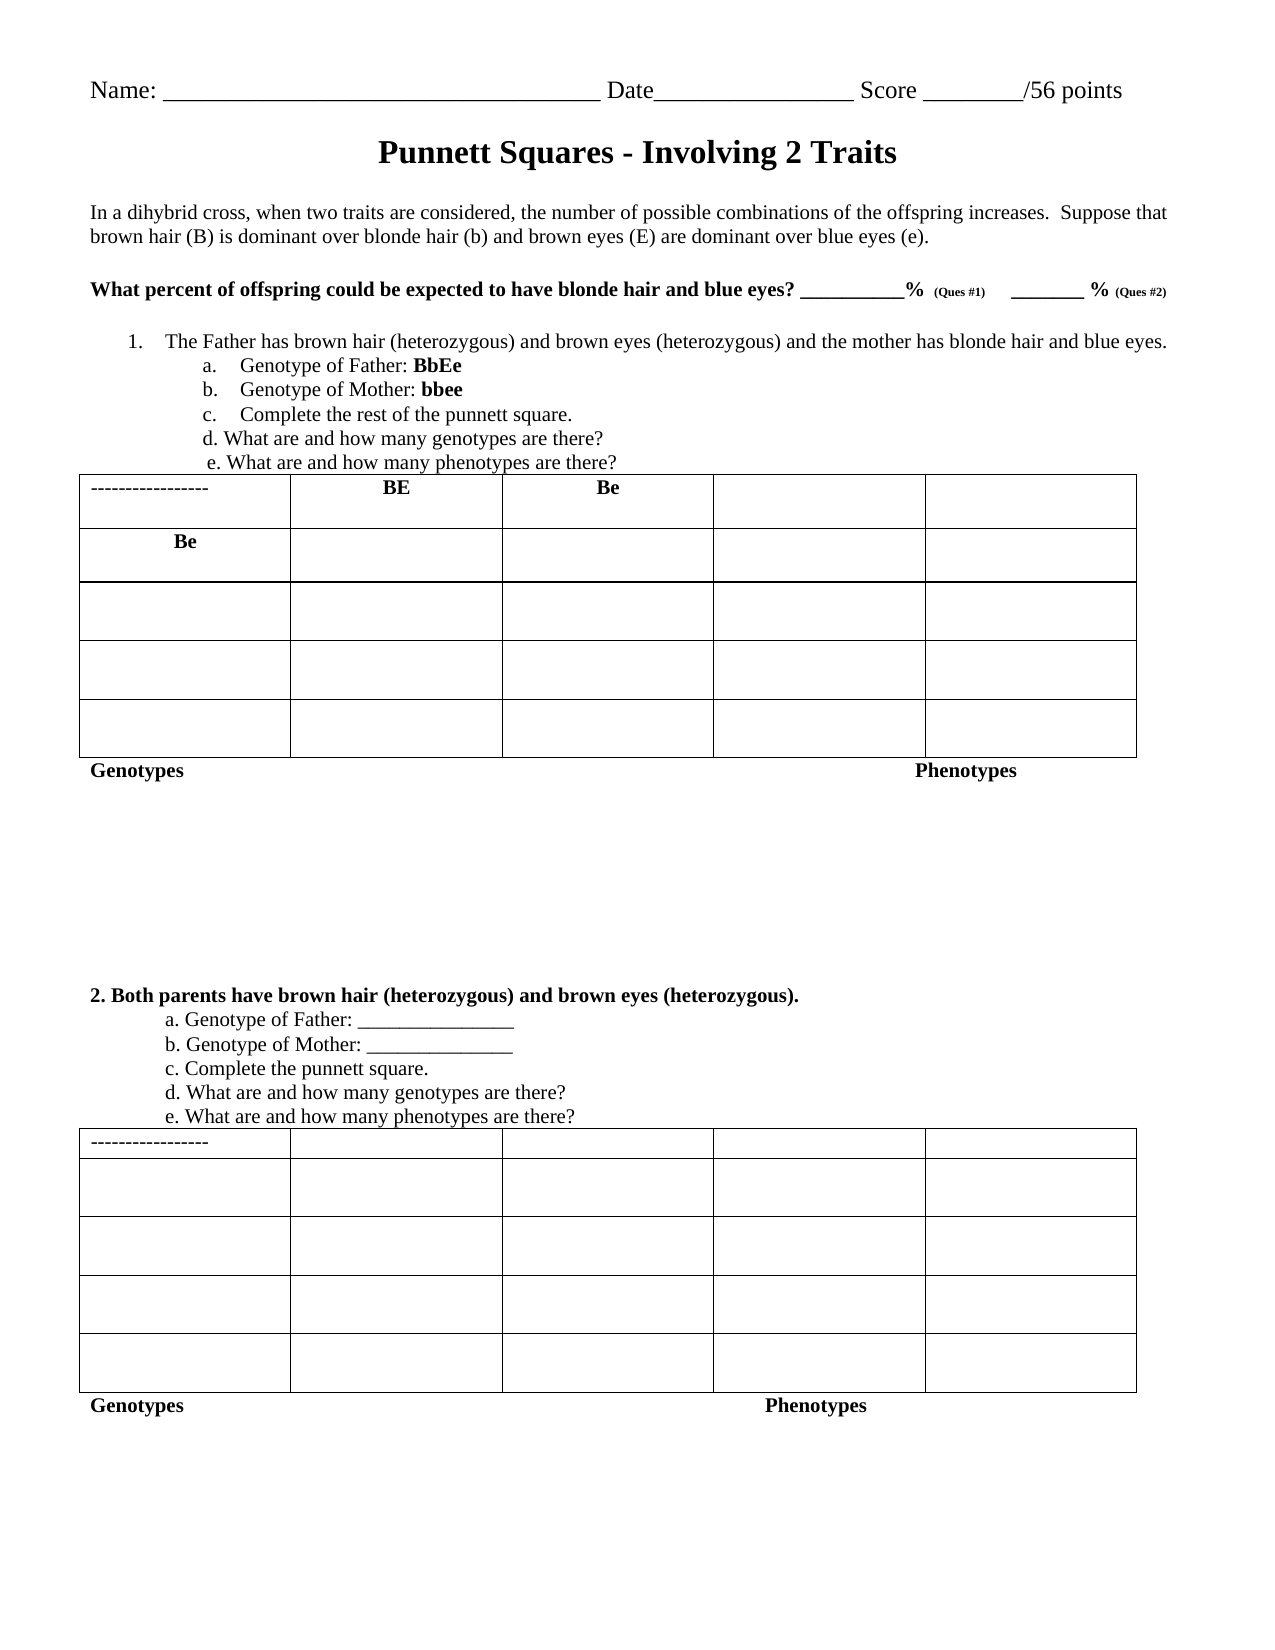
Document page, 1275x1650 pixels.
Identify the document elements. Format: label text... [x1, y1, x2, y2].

table_cell [926, 1159, 1136, 1216]
table_cell [714, 583, 925, 640]
table_cell [503, 641, 713, 698]
table_cell [80, 641, 290, 698]
table_header [503, 1129, 713, 1157]
table_header [714, 1129, 925, 1157]
table_header [291, 1129, 502, 1157]
table_cell [503, 1276, 713, 1333]
table_cell [926, 1217, 1136, 1274]
table_cell [291, 1159, 502, 1216]
table_header [714, 475, 925, 527]
table_cell [926, 583, 1136, 640]
table_cell [503, 583, 713, 640]
table_cell [291, 700, 502, 757]
table_cell [80, 583, 290, 640]
list Complete the rest of the punnett square. [202, 401, 1185, 426]
table_cell [80, 1217, 290, 1274]
table_header ----------------- [80, 1129, 290, 1157]
table_cell [926, 529, 1136, 581]
text d. What are and how many genotypes are there? [127, 426, 1185, 449]
table_cell [714, 1276, 925, 1333]
table_cell [80, 700, 290, 757]
text d. What are and how many genotypes are there? [90, 1079, 1185, 1104]
text e. What are and how many phenotypes are there? [90, 449, 1185, 474]
text 2. Both parents have brown hair (heterozygous) and brown eyes (heterozygous). [90, 983, 1185, 1007]
text Name: ___________________________________ Date________________ Score ________/56 points [90, 75, 1185, 104]
table_cell [926, 1276, 1136, 1333]
table_header [926, 475, 1136, 527]
table_cell [291, 1334, 502, 1392]
table_cell [291, 529, 502, 581]
table_cell [503, 700, 713, 757]
table_cell [291, 1276, 502, 1333]
table_cell [80, 1334, 290, 1392]
text Punnett Squares - Involving 2 Traits [90, 132, 1185, 171]
text a. Genotype of Father: _______________ [90, 1007, 1185, 1031]
text c. Complete the punnett square. [90, 1056, 1185, 1079]
table_cell [714, 529, 925, 581]
table_cell [926, 641, 1136, 698]
list Genotype of Mother: bbee [202, 377, 1185, 401]
list Genotype of Father: BbEe [202, 353, 1185, 377]
table_cell [80, 1159, 290, 1216]
table_cell [926, 1334, 1136, 1392]
table_cell [291, 1217, 502, 1274]
table_cell [714, 1159, 925, 1216]
table_cell [714, 1217, 925, 1274]
text b. Genotype of Mother: ______________ [90, 1031, 1185, 1056]
table_cell [503, 1217, 713, 1274]
text e. What are and how many phenotypes are there? [90, 1104, 1185, 1128]
text Genotypes Phenotypes [90, 1393, 1185, 1417]
table_cell [503, 529, 713, 581]
table_cell [291, 583, 502, 640]
table_header ----------------- [80, 475, 290, 527]
table_cell Be [80, 529, 290, 581]
text What percent of offspring could be expected to have blonde hair and blue eyes? __________% (Ques #1) _______ % (Ques #2) [90, 276, 1185, 301]
table_cell [714, 641, 925, 698]
table_cell [80, 1276, 290, 1333]
table_cell [714, 1334, 925, 1392]
table_cell [714, 700, 925, 757]
table_header [926, 1129, 1136, 1157]
text Genotypes Phenotypes [90, 758, 1185, 782]
text In a dihybrid cross, when two traits are considered, the number of possible combinations of the offspring increases. Suppose that brown hair (B) is dominant over blonde hair (b) and brown eyes (E) are dominant over blue eyes (e). [90, 199, 1185, 248]
table_cell [503, 1159, 713, 1216]
table_cell [291, 641, 502, 698]
table_header Be [503, 475, 713, 527]
table_cell [926, 700, 1136, 757]
list The Father has brown hair (heterozygous) and brown eyes (heterozygous) and the mother has blonde hair and blue eyes. [127, 329, 1185, 353]
table_cell [503, 1334, 713, 1392]
table_header BE [291, 475, 502, 527]
